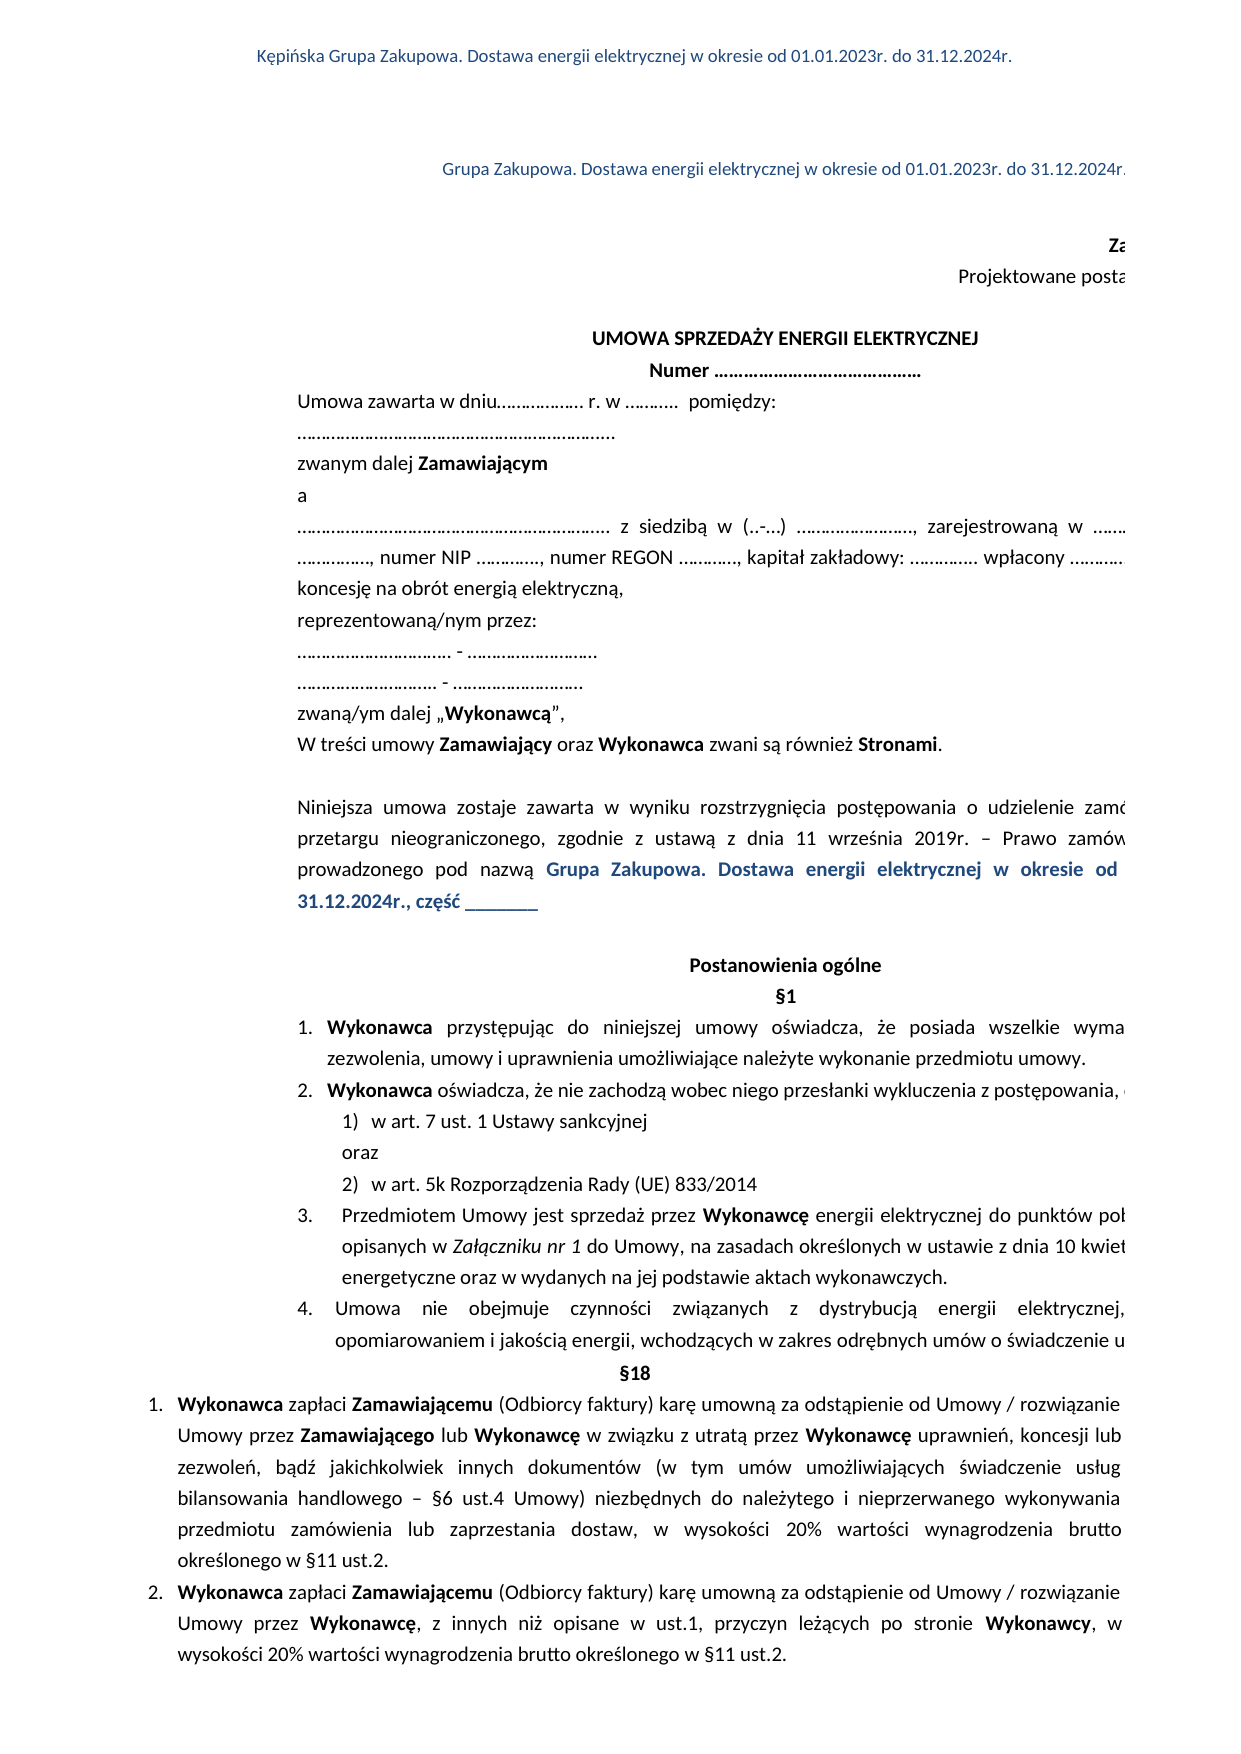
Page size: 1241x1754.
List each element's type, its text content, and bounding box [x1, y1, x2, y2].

list Wykonawca zapłaci Zamawiającemu (Odbiorcy faktury) karę umowną za odstąpienie od Umowy / rozwiązanie Umowy przez Zamawiającego lub Wykonawcę w związku z utratą przez Wykonawcę uprawnień, koncesji lub zezwoleń, bądź jakichkolwiek innych dokumentów (w tym umów umożliwiających świadczenie usług bilansowania handlowego – §6 ust.4 Umowy) niezbędnych do należytego i nieprzerwanego wykonywania przedmiotu zamówienia lub zaprzestania dostaw, w wysokości 20% wartości wynagrodzenia brutto określonego w §11 ust.2. [148, 1386, 1122, 1573]
text §18 [148, 1355, 1122, 1386]
list Wykonawca zapłaci Zamawiającemu (Odbiorcy faktury) karę umowną za odstąpienie od Umowy / rozwiązanie Umowy przez Wykonawcę, z innych niż opisane w ust.1, przyczyn leżących po stronie Wykonawcy, w wysokości 20% wartości wynagrodzenia brutto określonego w §11 ust.2. [148, 1573, 1122, 1667]
